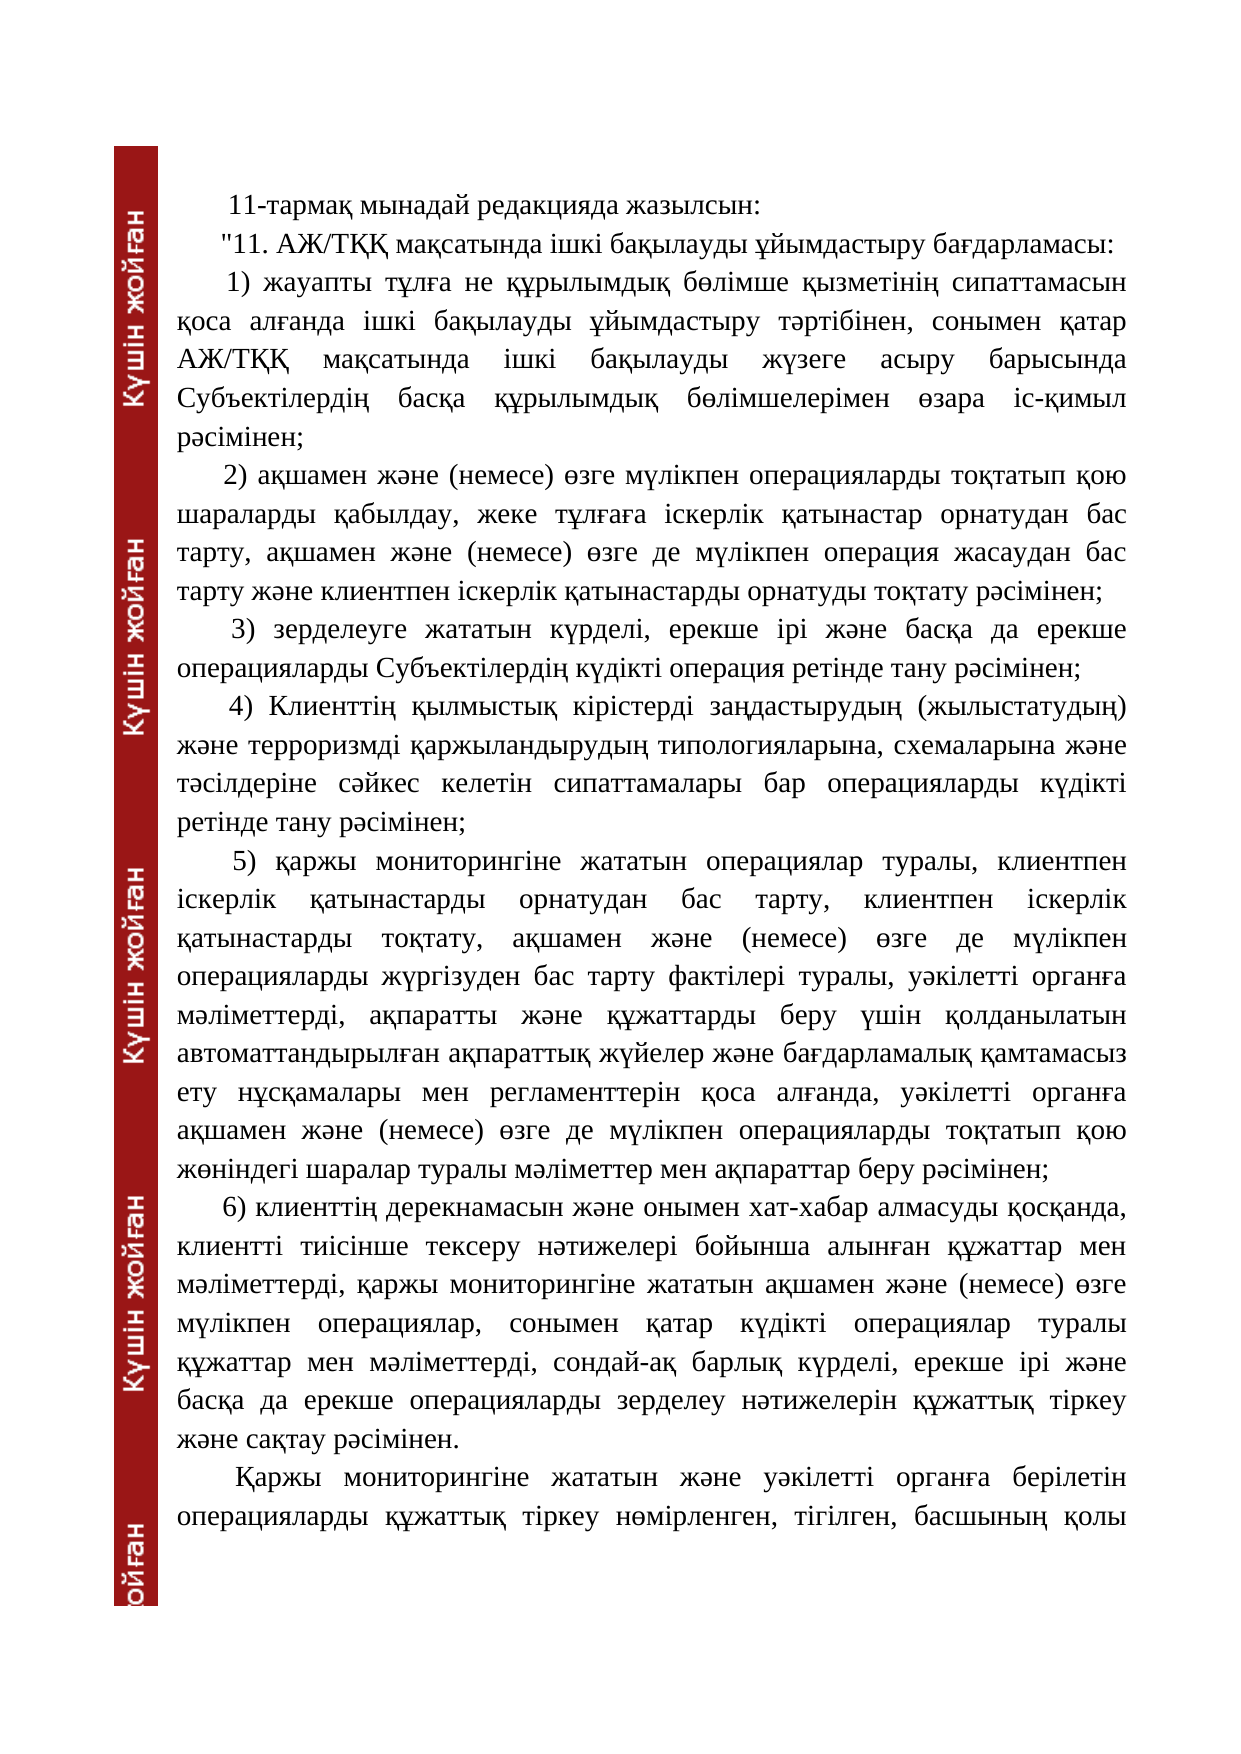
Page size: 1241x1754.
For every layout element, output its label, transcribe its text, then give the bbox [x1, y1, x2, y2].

text "11. АЖ/ТҚҚ мақсатында ішкі бақылауды ұйымдастыру бағдарламасы: [112, 226, 1128, 259]
picture [114, 146, 158, 187]
picture [114, 452, 158, 457]
text 2) ақшамен және (немесе) өзге мүлікпен операцияларды тоқтатып қою шараларды қабылдау, жеке тұлғаға іскерлік қатынастар орнатудан бас тарту, ақшамен және (немесе) өзге де мүлікпен операция жасаудан бас тарту және клиентпен іскерлік қатынастарды орнатуды тоқтату рәсімінен; [112, 457, 1128, 606]
picture [114, 683, 158, 688]
picture [114, 259, 158, 264]
picture [114, 221, 158, 226]
text 4) Клиенттің қылмыстық кірістерді заңдастырудың (жылыстатудың) және терроризмді қаржыландырудың типологияларына, схемаларына және тәсілдеріне сәйкес келетін сипаттамалары бар операцияларды күдікті ретінде тану рәсімінен; [112, 688, 1128, 838]
text 5) қаржы мониторингіне жататын операциялар туралы, клиентпен іскерлік қатынастарды орнатудан бас тарту, клиентпен іскерлік қатынастарды тоқтату, ақшамен және (немесе) өзге де мүлікпен операцияларды жүргізуден бас тарту фактілері туралы, уәкілетті органға мәліметтерді, ақпаратты және құжаттарды беру үшін қолданылатын автоматтандырылған ақпараттық жүйелер және бағдарламалық қамтамасыз ету нұсқамалары мен регламенттерін қоса алғанда, уәкілетті органға ақшамен және (немесе) өзге де мүлікпен операцияларды тоқтатып қою жөніндегі шаралар туралы мәліметтер мен ақпараттар беру рәсімінен; [112, 843, 1128, 1184]
picture [114, 1531, 158, 1606]
picture [114, 606, 158, 611]
picture [114, 1454, 158, 1459]
text 11-тармақ мынадай редакцияда жазылсын: [112, 187, 1128, 221]
text 6) клиенттің дерекнамасын және онымен хат-хабар алмасуды қосқанда, клиентті тиісінше тексеру нәтижелері бойынша алынған құжаттар мен мәліметтерді, қаржы мониторингіне жататын ақшамен және (немесе) өзге мүлікпен операциялар, сонымен қатар күдікті операциялар туралы құжаттар мен мәліметтерді, сондай-ақ барлық күрделі, ерекше ірі және басқа да ерекше операцияларды зерделеу нәтижелерін құжаттық тіркеу және сақтау рәсімінен. [112, 1189, 1128, 1454]
text 1) жауапты тұлға не құрылымдық бөлімше қызметінің сипаттамасын қоса алғанда ішкі бақылауды ұйымдастыру тәртібінен, сонымен қатар АЖ/ТҚҚ мақсатында ішкі бақылауды жүзеге асыру барысында Субъектілердің басқа құрылымдық бөлімшелерімен өзара іс-қимыл рәсімінен; [112, 264, 1128, 452]
text 3) зерделеуге жататын күрделі, ерекше ірі және басқа да ерекше операцияларды Субъектілердің күдікті операция ретінде тану рәсімінен; [112, 611, 1128, 683]
picture [114, 838, 158, 843]
picture [114, 1184, 158, 1189]
